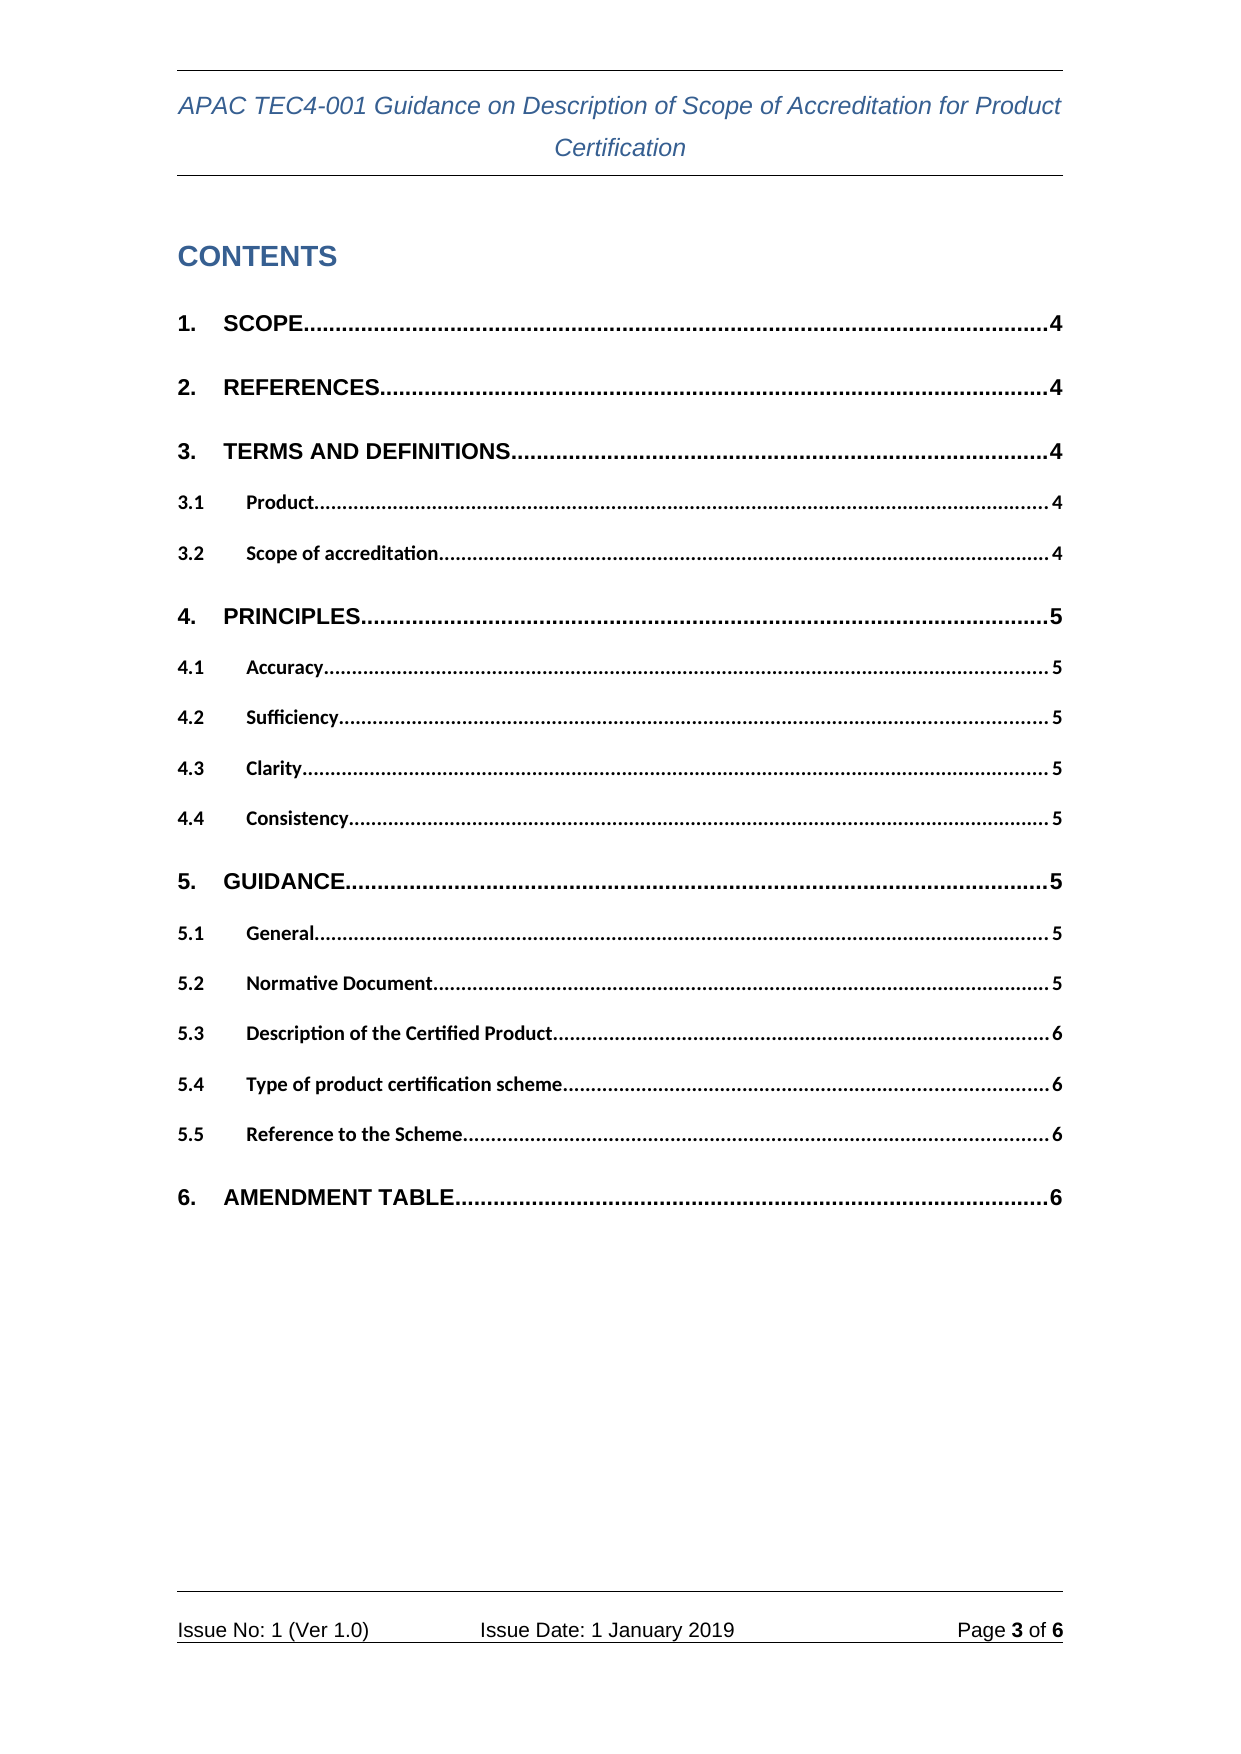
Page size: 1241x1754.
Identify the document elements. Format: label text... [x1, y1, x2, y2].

text 5.1 General 5 [177, 920, 1063, 945]
text 1. SCOPE 4 [177, 310, 1063, 337]
text 3.2 Scope of accreditation 4 [177, 540, 1063, 565]
text 5.2 Normative Document 5 [177, 970, 1063, 996]
text 3.1 Product 4 [177, 489, 1063, 515]
text 4. PRINCIPLES 5 [177, 603, 1063, 629]
text 4.2 Sufficiency 5 [177, 704, 1063, 730]
text CONTENTS [177, 239, 1063, 273]
text 5.4 Type of product certification scheme 6 [177, 1071, 1063, 1096]
text 3. TERMS AND DEFINITIONS 4 [177, 438, 1063, 464]
text 5.5 Reference to the Scheme 6 [177, 1121, 1063, 1147]
text 5.3 Description of the Certified Product 6 [177, 1021, 1063, 1046]
text 4.3 Clarity 5 [177, 755, 1063, 780]
text 2. REFERENCES 4 [177, 374, 1063, 401]
text 4.4 Consistency 5 [177, 805, 1063, 831]
text 6. AMENDMENT TABLE 6 [177, 1184, 1063, 1211]
text 5. GUIDANCE 5 [177, 868, 1063, 895]
text 4.1 Accuracy 5 [177, 654, 1063, 679]
